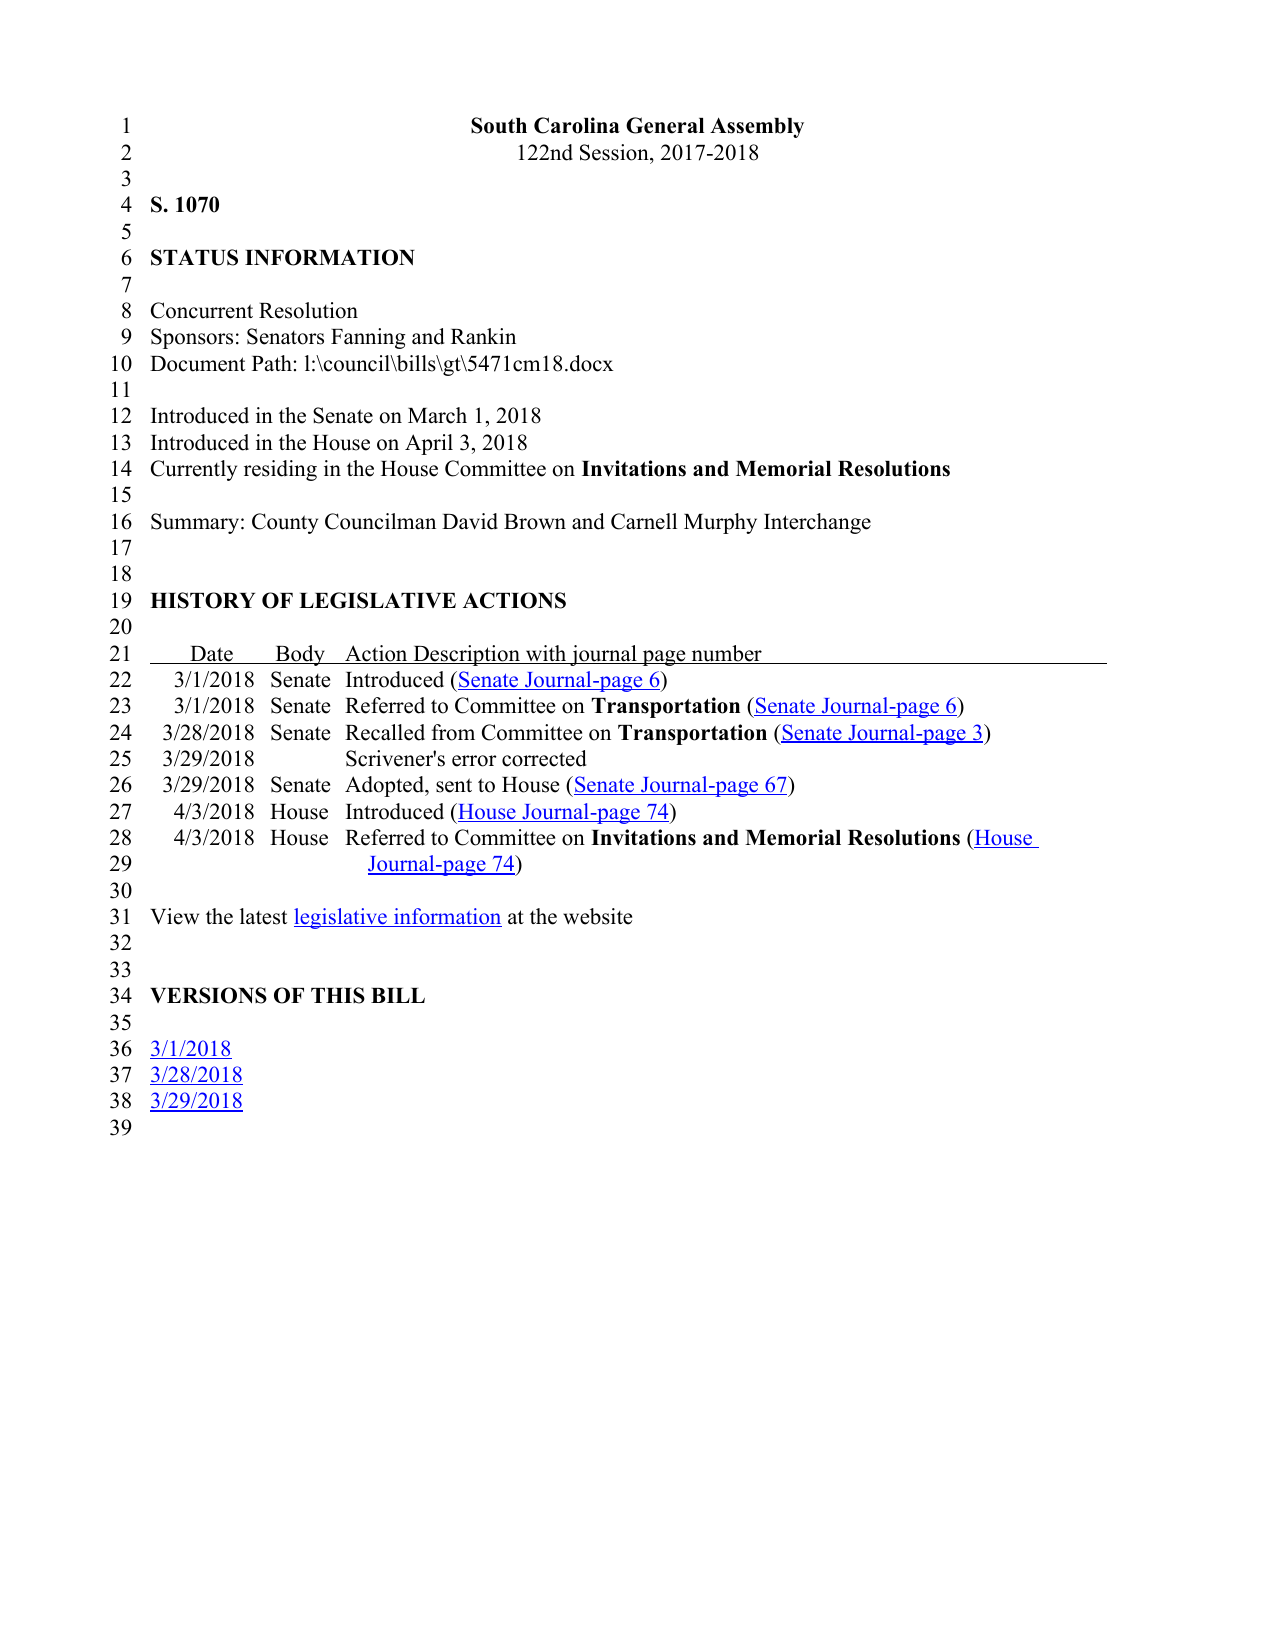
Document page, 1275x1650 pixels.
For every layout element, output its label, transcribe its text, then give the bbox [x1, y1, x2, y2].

text VERSIONS OF THIS BILL [150, 982, 1125, 1008]
text Date Body Action Description with journal page number [150, 639, 1125, 666]
text Sponsors: Senators Fanning and Rankin [150, 323, 1125, 350]
text Summary: County Councilman David Brown and Carnell Murphy Interchange [150, 508, 1125, 534]
text 3/29/2018 Scrivener's error corrected [150, 745, 1125, 771]
text 3/29/2018 Senate Adopted, sent to House (Senate Journal-page 67) [150, 771, 1125, 798]
text 3/28/2018 [150, 1061, 1125, 1088]
text 3/1/2018 Senate Referred to Committee on Transportation (Senate Journal-page 6) [150, 692, 1125, 719]
text 122nd Session, 2017-2018 [150, 139, 1125, 165]
text Currently residing in the House Committee on Invitations and Memorial Resolutions [150, 455, 1125, 481]
text 3/1/2018 Senate Introduced (Senate Journal-page 6) [150, 666, 1125, 692]
text 3/28/2018 Senate Recalled from Committee on Transportation (Senate Journal-page 3) [150, 719, 1125, 745]
text South Carolina General Assembly [150, 112, 1125, 139]
text 3/1/2018 [150, 1035, 1125, 1061]
text View the latest legislative information at the website [150, 903, 1125, 929]
text Introduced in the House on April 3, 2018 [150, 429, 1125, 455]
text Concurrent Resolution [150, 297, 1125, 323]
text Document Path: l:\council\bills\gt\5471cm18.docx [150, 350, 1125, 376]
text 3/29/2018 [150, 1088, 1125, 1114]
text 4/3/2018 House Introduced (House Journal-page 74) [150, 798, 1125, 824]
text 4/3/2018 House Referred to Committee on Invitations and Memorial Resolutions (House Journal-page 74) [150, 824, 1125, 877]
text STATUS INFORMATION [150, 244, 1125, 271]
text S. 1070 [150, 192, 1125, 218]
text HISTORY OF LEGISLATIVE ACTIONS [150, 587, 1125, 613]
text Introduced in the Senate on March 1, 2018 [150, 402, 1125, 429]
